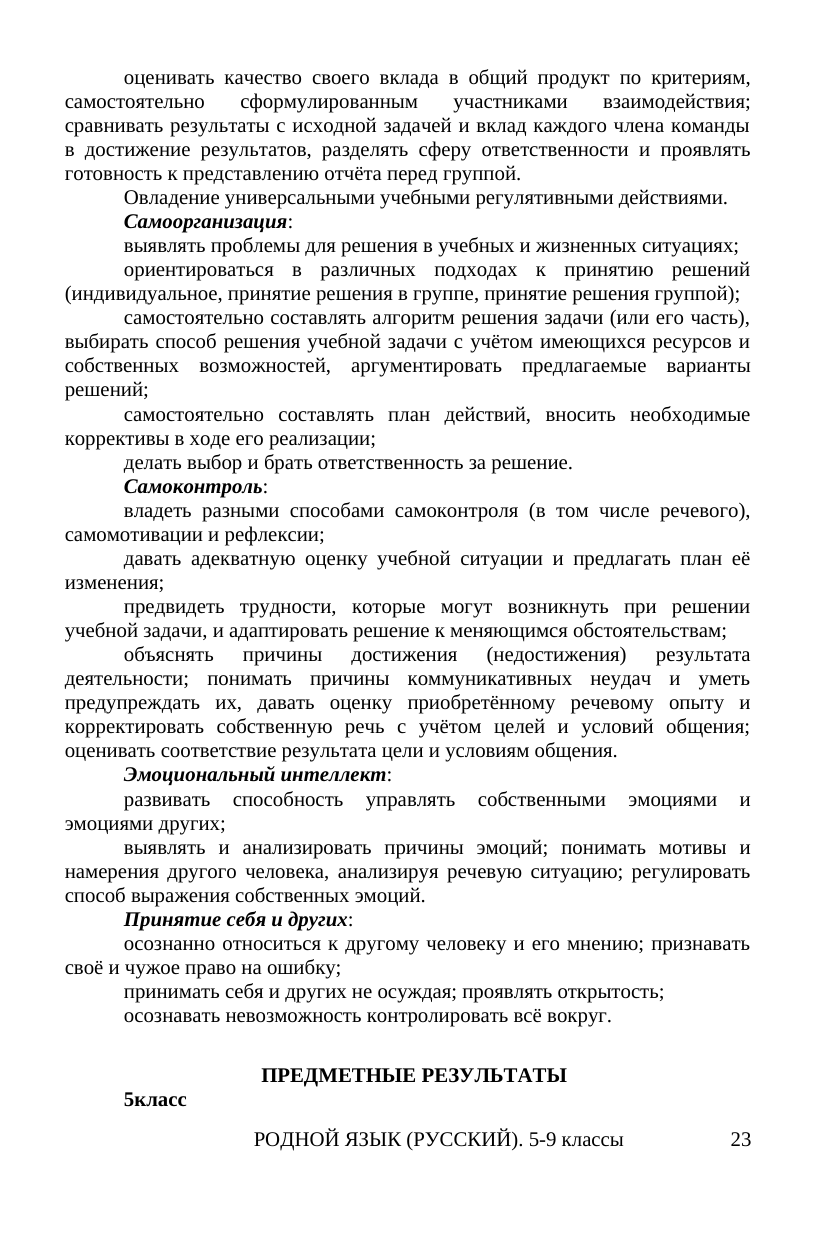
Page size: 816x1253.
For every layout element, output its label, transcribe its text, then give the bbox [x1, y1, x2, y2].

text 5класс [64, 1087, 751, 1111]
text Самоконтроль: [64, 474, 751, 498]
text самостоятельно составлять алгоритм решения задачи (или его часть), выбирать способ решения учебной задачи с учётом имеющихся ресурсов и собственных возможностей, аргументировать предлагаемые варианты решений; [64, 305, 751, 401]
text Овладение универсальными учебными регулятивными действиями. [64, 185, 751, 209]
text делать выбор и брать ответственность за решение. [64, 449, 751, 474]
text принимать себя и других не осуждая; проявлять открытость; [64, 979, 751, 1003]
text Самоорганизация: [64, 209, 751, 233]
text владеть разными способами самоконтроля (в том числе речевого), самомотивации и рефлексии; [64, 498, 751, 546]
text развивать способность управлять собственными эмоциями и эмоциями других; [64, 786, 751, 834]
text осознанно относиться к другому человеку и его мнению; признавать своё и чужое право на ошибку; [64, 931, 751, 979]
text Эмоциональный интеллект: [64, 762, 751, 786]
text объяснять причины достижения (недостижения) результата деятельности; понимать причины коммуникативных неудач и уметь предупреждать их, давать оценку приобретённому речевому опыту и корректировать собственную речь с учётом целей и условий общения; оценивать соответствие результата цели и условиям общения. [64, 642, 751, 762]
text самостоятельно составлять план действий, вносить необходимые коррективы в ходе его реализации; [64, 401, 751, 449]
text Принятие себя и других: [64, 907, 751, 931]
subtitle ПРЕДМЕТНЫЕ РЕЗУЛЬТАТЫ [77, 1063, 751, 1087]
text выявлять и анализировать причины эмоций; понимать мотивы и намерения другого человека, анализируя речевую ситуацию; регулировать способ выражения собственных эмоций. [64, 834, 751, 907]
text выявлять проблемы для решения в учебных и жизненных ситуациях; [64, 233, 751, 257]
text давать адекватную оценку учебной ситуации и предлагать план её изменения; [64, 546, 751, 594]
text предвидеть трудности, которые могут возникнуть при решении учебной задачи, и адаптировать решение к меняющимся обстоятельствам; [64, 594, 751, 642]
text ориентироваться в различных подходах к принятию решений (индивидуальное, принятие решения в группе, принятие решения группой); [64, 257, 751, 305]
text оценивать качество своего вклада в общий продукт по критериям, самостоятельно сформулированным участниками взаимодействия; сравнивать результаты с исходной задачей и вклад каждого члена команды в достижение результатов, разделять сферу ответственности и проявлять готовность к представлению отчёта перед группой. [64, 64, 751, 185]
text осознавать невозможность контролировать всё вокруг. [64, 1003, 751, 1027]
